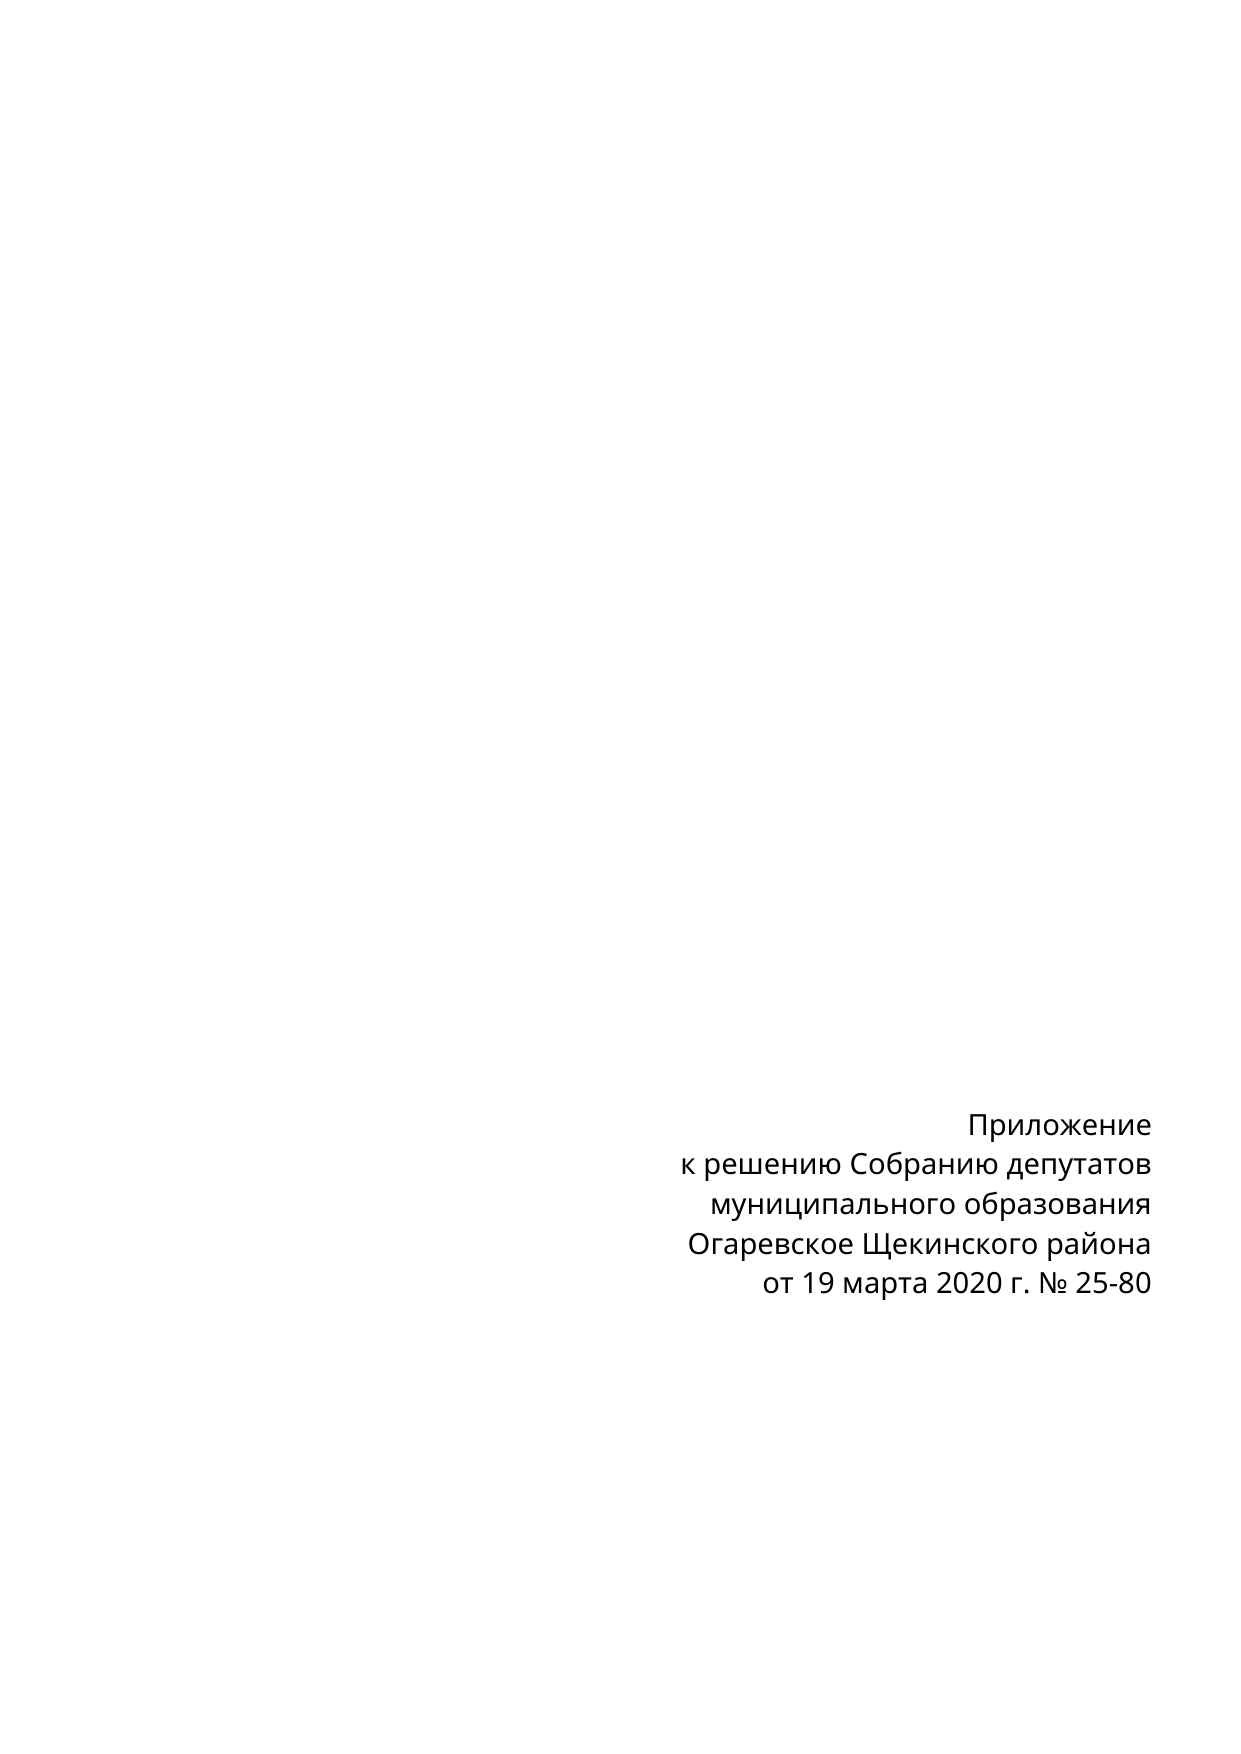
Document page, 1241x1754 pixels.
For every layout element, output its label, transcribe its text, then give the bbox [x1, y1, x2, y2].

text к решению Собранию депутатов [177, 1143, 1152, 1183]
text муниципального образования [177, 1183, 1152, 1223]
text от 19 марта 2020 г. № 25-80 [177, 1263, 1152, 1302]
text Приложение [177, 1104, 1152, 1143]
text Огаревское Щекинского района [177, 1223, 1152, 1263]
